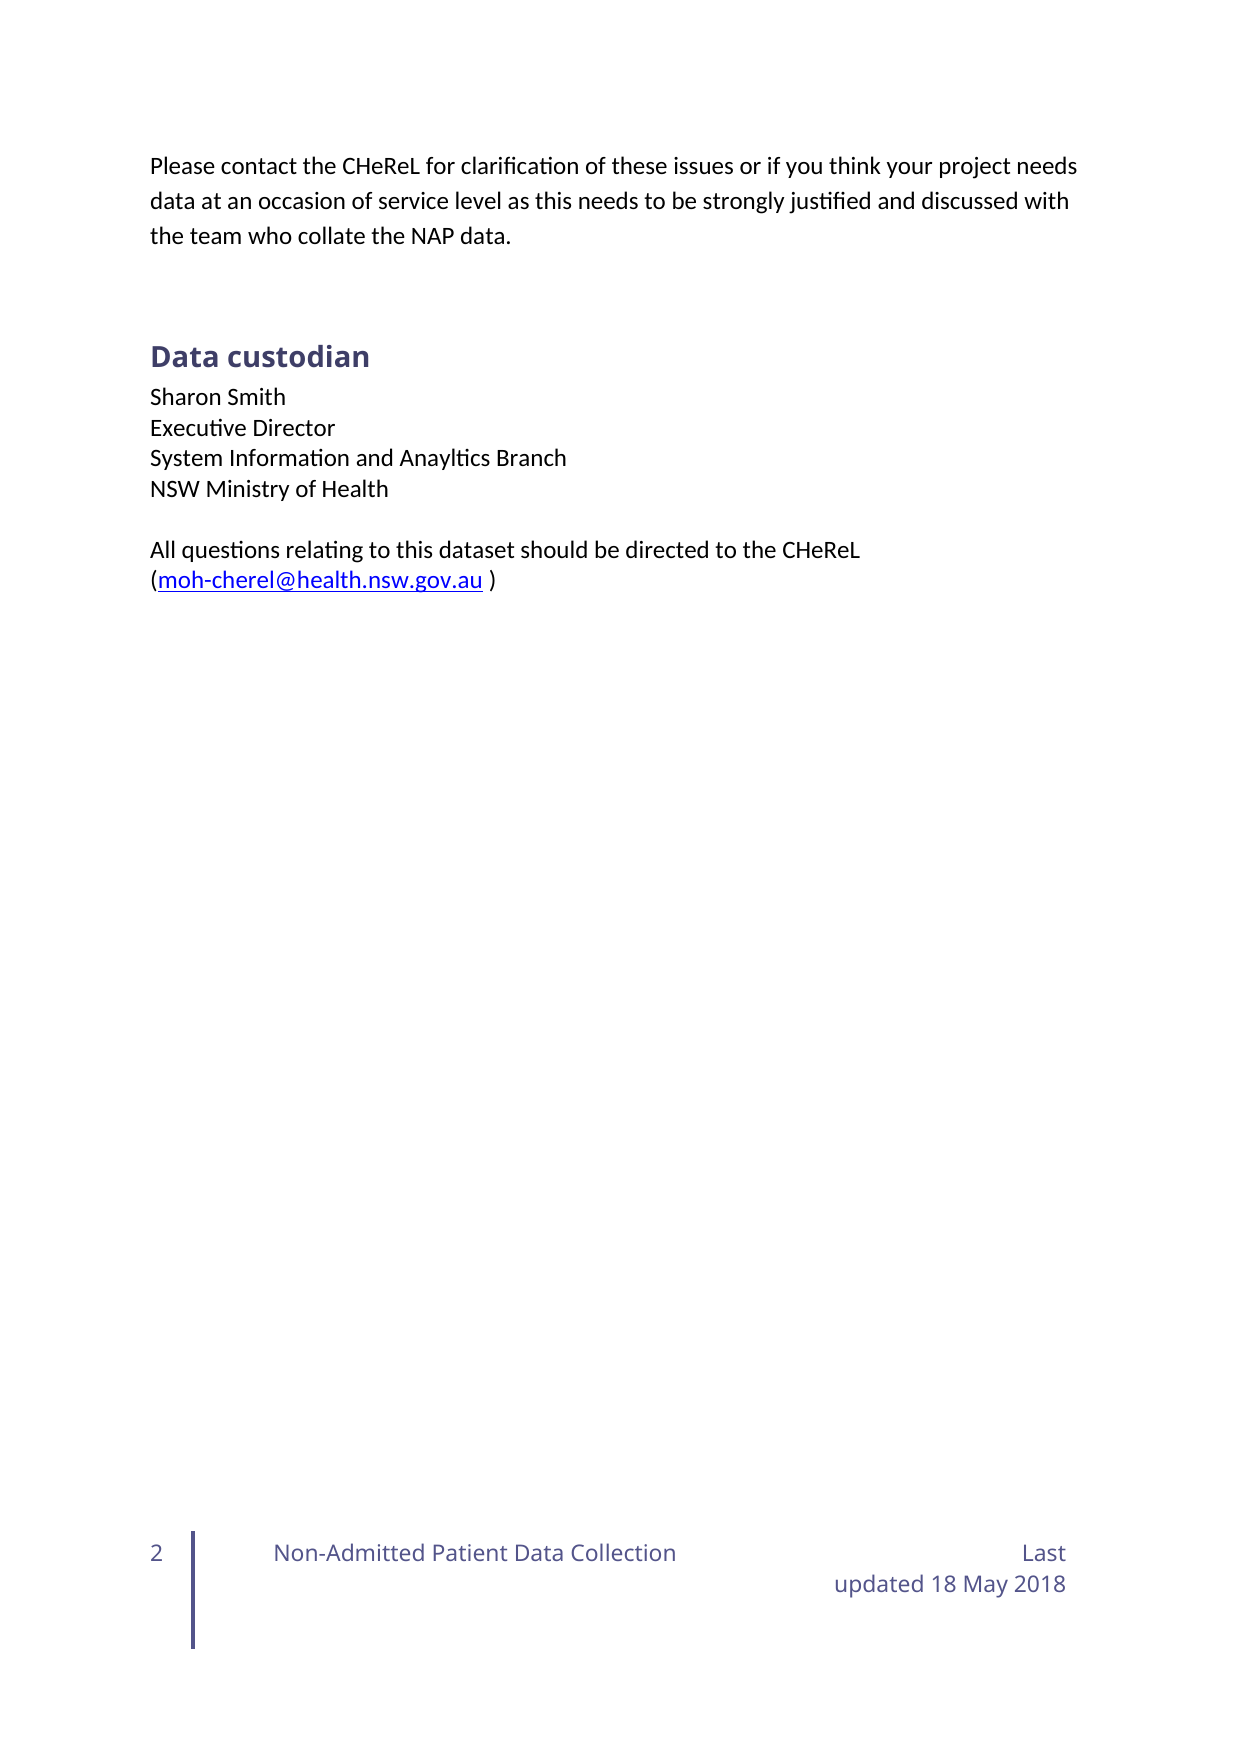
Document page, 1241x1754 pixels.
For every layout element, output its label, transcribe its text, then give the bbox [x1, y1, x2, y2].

text (moh-cherel@health.nsw.gov.au ) [150, 564, 1090, 595]
text Sharon Smith [150, 381, 1090, 412]
text All questions relating to this dataset should be directed to the CHeReL [150, 534, 1090, 564]
text Executive Director [150, 412, 1090, 442]
subtitle Data custodian [150, 336, 1090, 376]
text NSW Ministry of Health [150, 473, 1090, 503]
text Please contact the CHeReL for clarification of these issues or if you think your project needs data at an occasion of service level as this needs to be strongly justified and discussed with the team who collate the NAP data. [150, 150, 1090, 251]
text System Information and Anayltics Branch [150, 442, 1090, 473]
